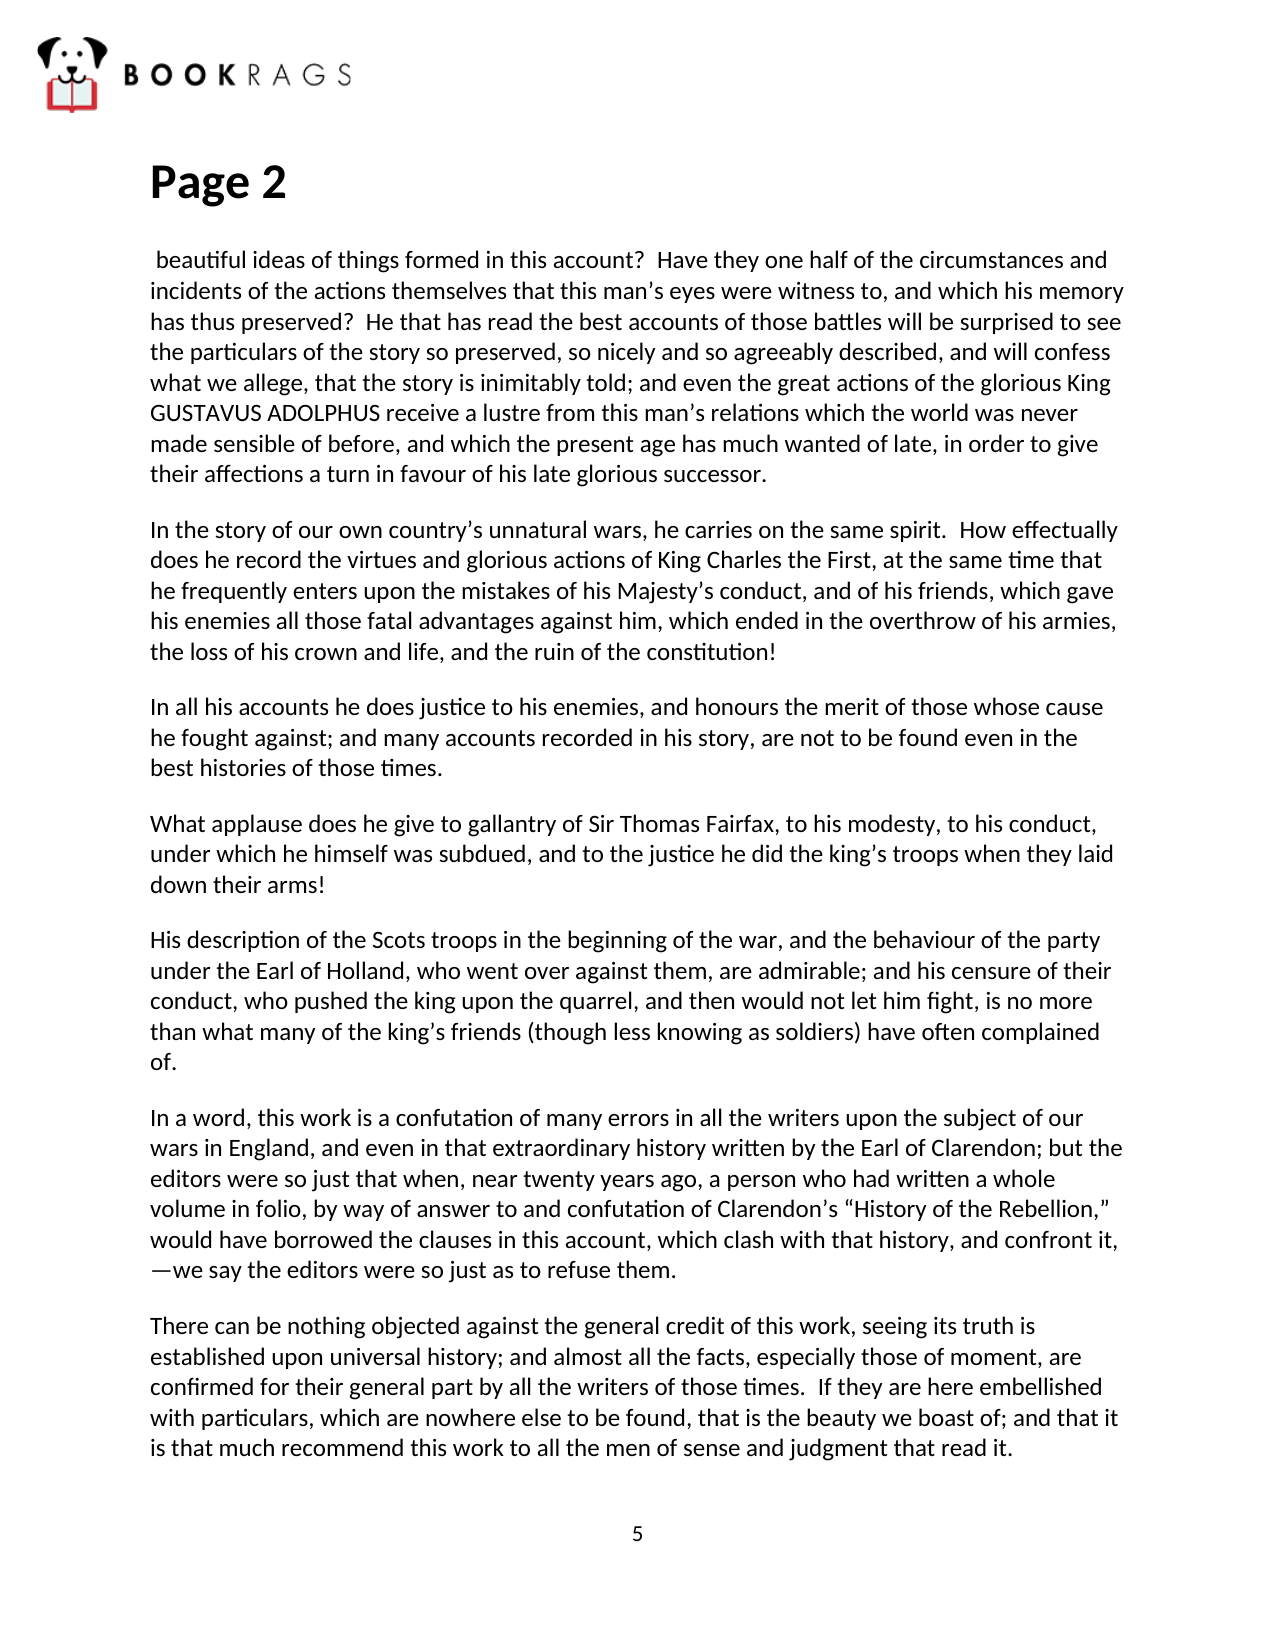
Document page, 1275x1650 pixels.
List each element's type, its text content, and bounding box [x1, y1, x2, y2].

text In the story of our own country’s unnatural wars, he carries on the same spirit. How effectually does he record the virtues and glorious actions of King Charles the First, at the same time that he frequently enters upon the mistakes of his Majesty’s conduct, and of his friends, which gave his enemies all those fatal advantages against him, which ended in the overthrow of his armies, the loss of his crown and life, and the ruin of the constitution! [150, 514, 1125, 666]
text Page 2 [150, 150, 1125, 211]
text In a word, this work is a confutation of many errors in all the writers upon the subject of our wars in England, and even in that extraordinary history written by the Earl of Clarendon; but the editors were so just that when, near twenty years ago, a person who had written a whole volume in folio, by way of answer to and confutation of Clarendon’s “History of the Rebellion,” would have borrowed the clauses in this account, which clash with that history, and confront it,—­we say the editors were so just as to refuse them. [150, 1102, 1125, 1285]
text What applause does he give to gallantry of Sir Thomas Fairfax, to his modesty, to his conduct, under which he himself was subdued, and to the justice he did the king’s troops when they laid down their arms! [150, 808, 1125, 899]
text There can be nothing objected against the general credit of this work, seeing its truth is established upon universal history; and almost all the facts, especially those of moment, are confirmed for their general part by all the writers of those times. If they are here embellished with particulars, which are nowhere else to be found, that is the beauty we boast of; and that it is that much recommend this work to all the men of sense and judgment that read it. [150, 1310, 1125, 1463]
text beautiful ideas of things formed in this account? Have they one half of the circumstances and incidents of the actions themselves that this man’s eyes were witness to, and which his memory has thus preserved? He that has read the best accounts of those battles will be surprised to see the particulars of the story so preserved, so nicely and so agreeably described, and will confess what we allege, that the story is inimitably told; and even the great actions of the glorious King GUSTAVUS ADOLPHUS receive a lustre from this man’s relations which the world was never made sensible of before, and which the present age has much wanted of late, in order to give their affections a turn in favour of his late glorious successor. [150, 244, 1125, 489]
picture [37, 37, 351, 113]
text His description of the Scots troops in the beginning of the war, and the behaviour of the party under the Earl of Holland, who went over against them, are admirable; and his censure of their conduct, who pushed the king upon the quarrel, and then would not let him fight, is no more than what many of the king’s friends (though less knowing as soldiers) have often complained of. [150, 924, 1125, 1077]
text In all his accounts he does justice to his enemies, and honours the merit of those whose cause he fought against; and many accounts recorded in his story, are not to be found even in the best histories of those times. [150, 691, 1125, 783]
